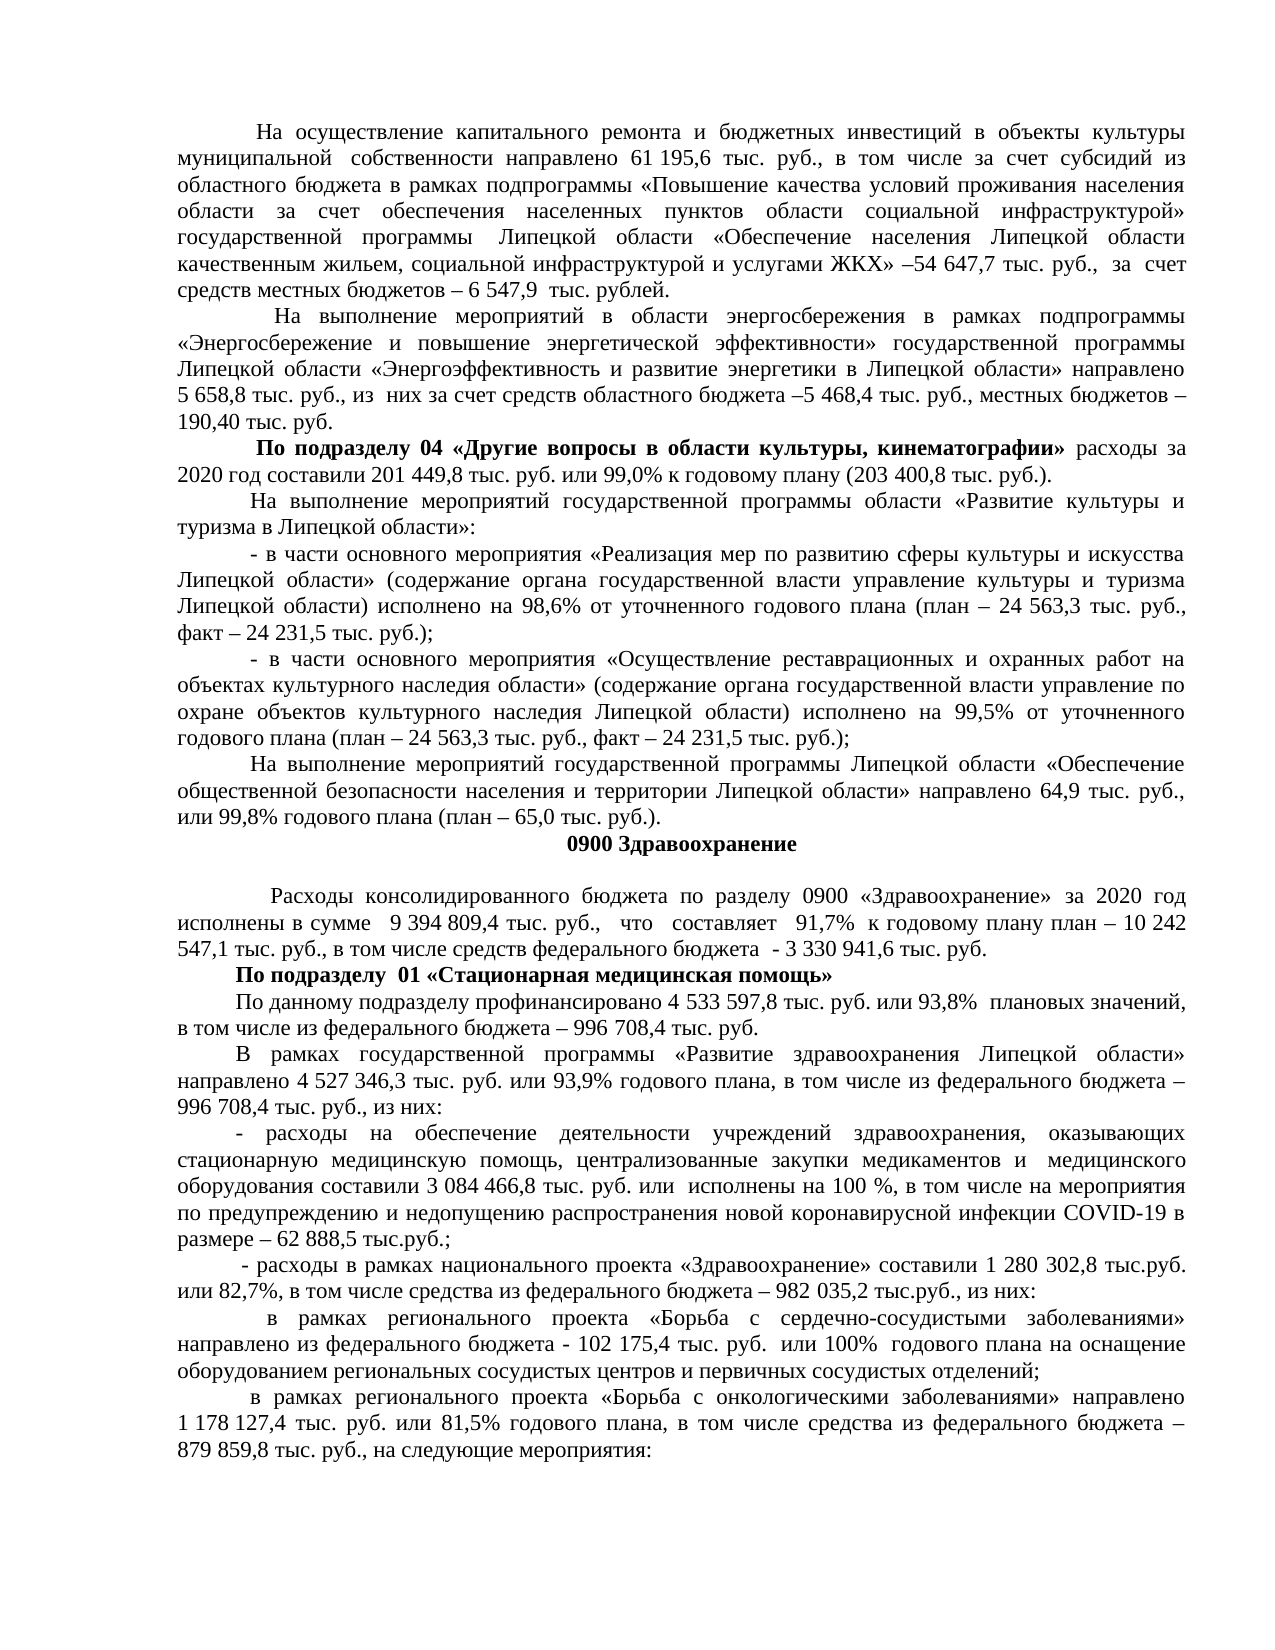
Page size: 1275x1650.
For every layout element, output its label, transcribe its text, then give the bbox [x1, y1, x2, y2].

text в рамках регионального проекта «Борьба с сердечно-сосудистыми заболеваниями» направлено из федерального бюджета - 102 175,4 тыс. руб. или 100% годового плана на оснащение оборудованием региональных сосудистых центров и первичных сосудистых отделений; [177, 1304, 1186, 1383]
text - в части основного мероприятия «Реализация мер по развитию сферы культуры и искусства Липецкой области» (содержание органа государственной власти управление культуры и туризма Липецкой области) исполнено на 98,6% от уточненного годового плана (план – 24 563,3 тыс. руб., факт – 24 231,5 тыс. руб.); [177, 540, 1186, 645]
text На осуществление капитального ремонта и бюджетных инвестиций в объекты культуры муниципальной собственности направлено 61 195,6 тыс. руб., в том числе за счет субсидий из областного бюджета в рамках подпрограммы «Повышение качества условий проживания населения области за счет обеспечения населенных пунктов области социальной инфраструктурой» государственной программы Липецкой области «Обеспечение населения Липецкой области качественным жильем, социальной инфраструктурой и услугами ЖКХ» –54 647,7 тыс. руб., за счет средств местных бюджетов – 6 547,9 тыс. рублей. [177, 118, 1186, 302]
text В рамках государственной программы «Развитие здравоохранения Липецкой области» направлено 4 527 346,3 тыс. руб. или 93,9% годового плана, в том числе из федерального бюджета – 996 708,4 тыс. руб., из них: [177, 1040, 1186, 1119]
text Расходы консолидированного бюджета по разделу 0900 «Здравоохранение» за 2020 год исполнены в сумме 9 394 809,4 тыс. руб., что составляет 91,7% к годовому плану план – 10 242 547,1 тыс. руб., в том числе средств федерального бюджета - 3 330 941,6 тыс. руб. [177, 882, 1186, 961]
text На выполнение мероприятий в области энергосбережения в рамках подпрограммы «Энергосбережение и повышение энергетической эффективности» государственной программы Липецкой области «Энергоэффективность и развитие энергетики в Липецкой области» направлено 5 658,8 тыс. руб., из них за счет средств областного бюджета –5 468,4 тыс. руб., местных бюджетов – 190,40 тыс. руб. [177, 302, 1186, 434]
text На выполнение мероприятий государственной программы области «Развитие культуры и туризма в Липецкой области»: [177, 487, 1186, 540]
text - в части основного мероприятия «Осуществление реставрационных и охранных работ на объектах культурного наследия области» (содержание органа государственной власти управление по охране объектов культурного наследия Липецкой области) исполнено на 99,5% от уточненного годового плана (план – 24 563,3 тыс. руб., факт – 24 231,5 тыс. руб.); [177, 645, 1186, 751]
text По подразделу 01 «Стационарная медицинская помощь» [177, 961, 1186, 988]
text По подразделу 04 «Другие вопросы в области культуры, кинематографии» расходы за 2020 год составили 201 449,8 тыс. руб. или 99,0% к годовому плану (203 400,8 тыс. руб.). [177, 434, 1186, 487]
text 0900 Здравоохранение [177, 829, 1186, 856]
text На выполнение мероприятий государственной программы Липецкой области «Обеспечение общественной безопасности населения и территории Липецкой области» направлено 64,9 тыс. руб., или 99,8% годового плана (план – 65,0 тыс. руб.). [177, 751, 1186, 829]
text По данному подразделу профинансировано 4 533 597,8 тыс. руб. или 93,8% плановых значений, в том числе из федерального бюджета – 996 708,4 тыс. руб. [177, 988, 1186, 1040]
text - расходы на обеспечение деятельности учреждений здравоохранения, оказывающих стационарную медицинскую помощь, централизованные закупки медикаментов и медицинского оборудования составили 3 084 466,8 тыс. руб. или исполнены на 100 %, в том числе на мероприятия по предупреждению и недопущению распространения новой коронавирусной инфекции COVID-19 в размере – 62 888,5 тыс.руб.; [177, 1119, 1186, 1251]
text - расходы в рамках национального проекта «Здравоохранение» составили 1 280 302,8 тыс.руб. или 82,7%, в том числе средства из федерального бюджета – 982 035,2 тыс.руб., из них: [177, 1251, 1186, 1304]
text в рамках регионального проекта «Борьба с онкологическими заболеваниями» направлено 1 178 127,4 тыс. руб. или 81,5% годового плана, в том числе средства из федерального бюджета – 879 859,8 тыс. руб., на следующие мероприятия: [177, 1383, 1186, 1462]
